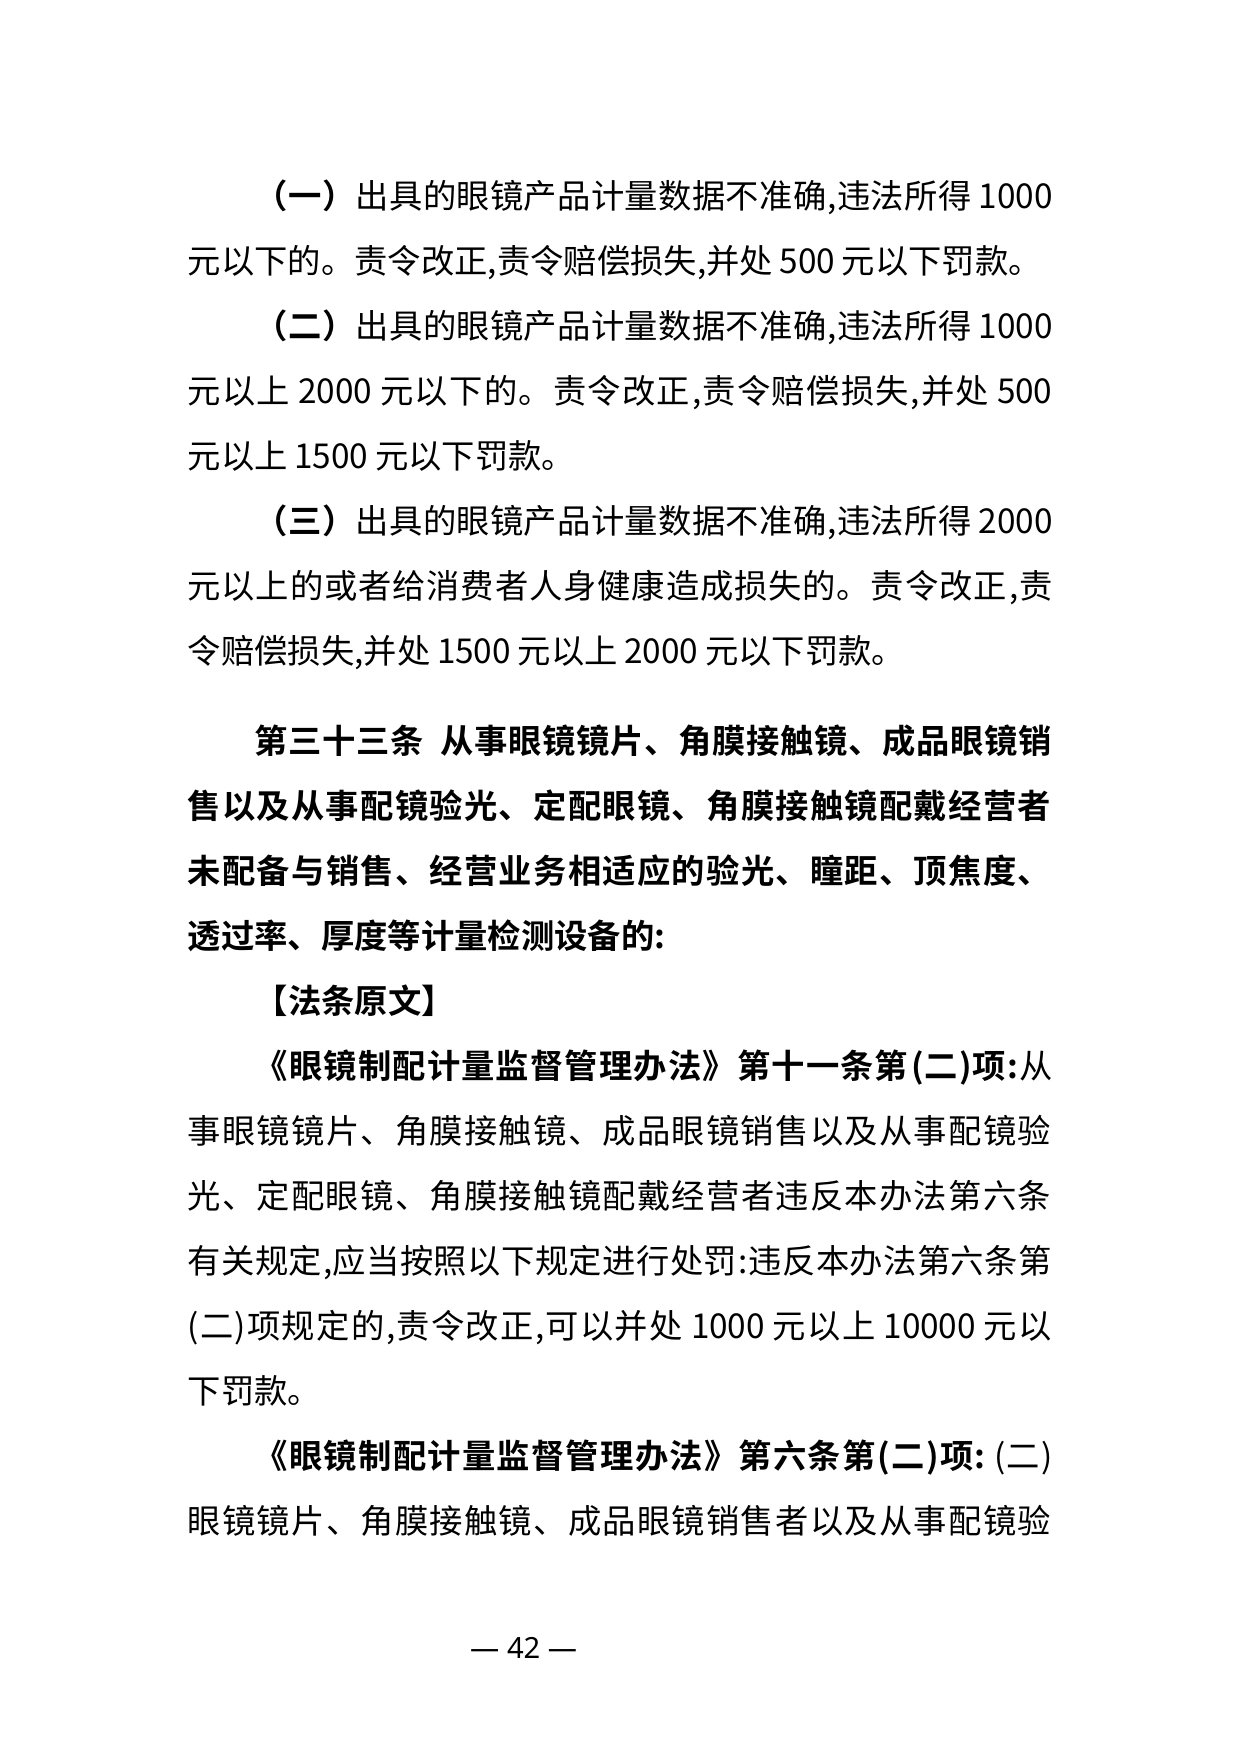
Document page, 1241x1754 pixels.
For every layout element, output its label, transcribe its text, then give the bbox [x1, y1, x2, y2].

text 第三十三条 从事眼镜镜片、角膜接触镜、成品眼镜销售以及从事配镜验光、定配眼镜、角膜接触镜配戴经营者未配备与销售、经营业务相适应的验光、瞳距、顶焦度、透过率、厚度等计量检测设备的: [187, 707, 1053, 967]
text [187, 1422, 1053, 1552]
text （三）出具的眼镜产品计量数据不准确,违法所得2000元以上的或者给消费者人身健康造成损失的。责令改正,责令赔偿损失,并处1500元以上2000元以下罚款。 [187, 487, 1053, 682]
text （一）出具的眼镜产品计量数据不准确,违法所得1000元以下的。责令改正,责令赔偿损失,并处500元以下罚款。 [187, 162, 1053, 292]
text （二）出具的眼镜产品计量数据不准确,违法所得1000元以上2000元以下的。责令改正,责令赔偿损失,并处500元以上1500元以下罚款。 [187, 292, 1053, 487]
text 《眼镜制配计量监督管理办法》第十一条第(二)项:从事眼镜镜片、角膜接触镜、成品眼镜销售以及从事配镜验光、定配眼镜、角膜接触镜配戴经营者违反本办法第六条有关规定,应当按照以下规定进行处罚:违反本办法第六条第(二)项规定的,责令改正,可以并处1000元以上10000元以下罚款。 [187, 1032, 1053, 1422]
text 【法条原文】 [187, 967, 1053, 1032]
